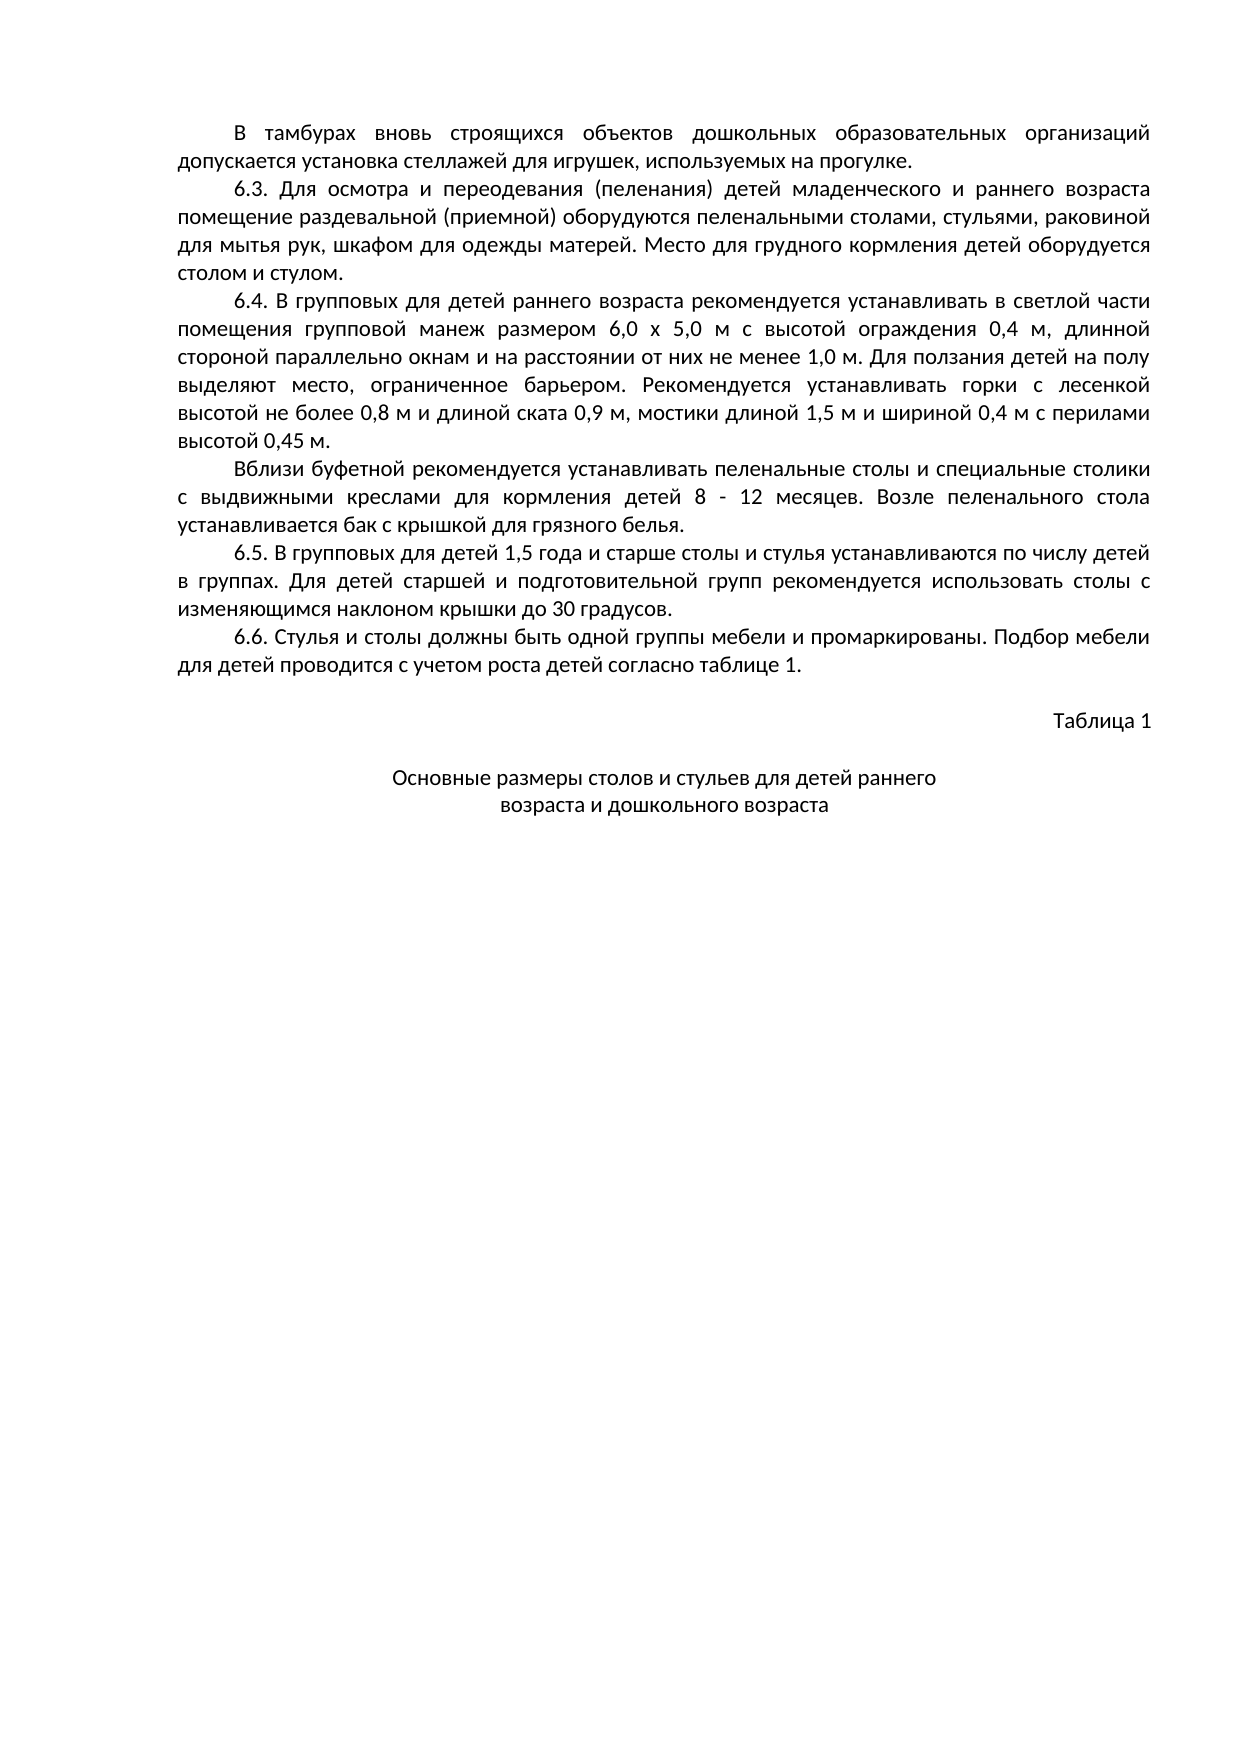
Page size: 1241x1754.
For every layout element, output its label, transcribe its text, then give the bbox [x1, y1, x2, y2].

text Таблица 1 [177, 707, 1152, 734]
text В тамбурах вновь строящихся объектов дошкольных образовательных организаций допускается установка стеллажей для игрушек, используемых на прогулке. [177, 118, 1152, 174]
text 6.5. В групповых для детей 1,5 года и старше столы и стулья устанавливаются по числу детей в группах. Для детей старшей и подготовительной групп рекомендуется использовать столы с изменяющимся наклоном крышки до 30 градусов. [177, 538, 1152, 622]
text 6.4. В групповых для детей раннего возраста рекомендуется устанавливать в светлой части помещения групповой манеж размером 6,0 x 5,0 м с высотой ограждения 0,4 м, длинной стороной параллельно окнам и на расстоянии от них не менее 1,0 м. Для ползания детей на полу выделяют место, ограниченное барьером. Рекомендуется устанавливать горки с лесенкой высотой не более 0,8 м и длиной ската 0,9 м, мостики длиной 1,5 м и шириной 0,4 м с перилами высотой 0,45 м. [177, 286, 1152, 454]
text 6.3. Для осмотра и переодевания (пеленания) детей младенческого и раннего возраста помещение раздевальной (приемной) оборудуются пеленальными столами, стульями, раковиной для мытья рук, шкафом для одежды матерей. Место для грудного кормления детей оборудуется столом и стулом. [177, 174, 1152, 286]
text Основные размеры столов и стульев для детей раннего [177, 763, 1152, 791]
text возраста и дошкольного возраста [177, 791, 1152, 819]
text Вблизи буфетной рекомендуется устанавливать пеленальные столы и специальные столики с выдвижными креслами для кормления детей 8 - 12 месяцев. Возле пеленального стола устанавливается бак с крышкой для грязного белья. [177, 454, 1152, 538]
text 6.6. Стулья и столы должны быть одной группы мебели и промаркированы. Подбор мебели для детей проводится с учетом роста детей согласно таблице 1. [177, 622, 1152, 678]
